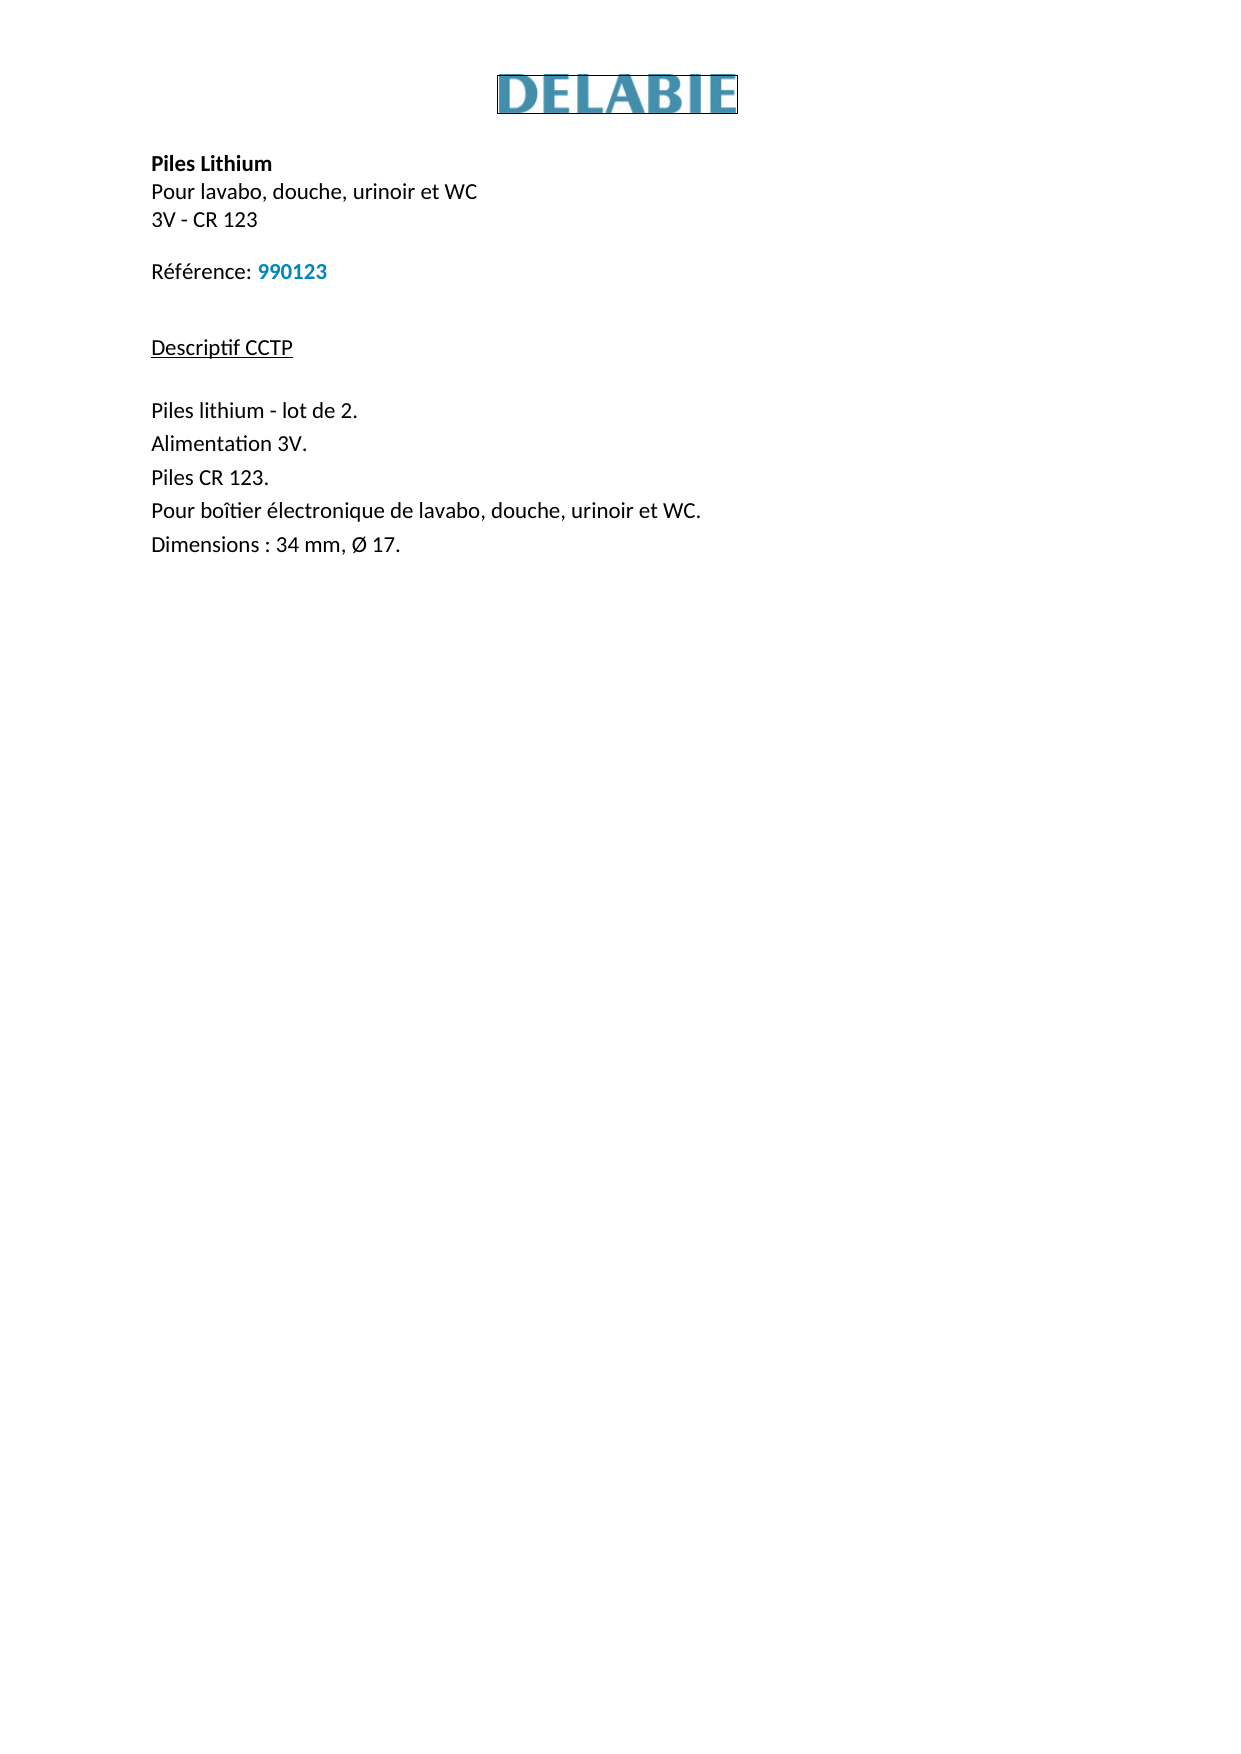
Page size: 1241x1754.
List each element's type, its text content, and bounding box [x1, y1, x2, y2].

text Pour boîtier électronique de lavabo, douche, urinoir et WC. [151, 497, 1084, 525]
picture [498, 76, 737, 113]
text 3V - CR 123 [151, 205, 1084, 233]
text Pour lavabo, douche, urinoir et WC [151, 177, 1084, 205]
text Alimentation 3V. [151, 429, 1084, 458]
text Piles lithium - lot de 2. [151, 396, 1084, 424]
text Piles CR 123. [151, 463, 1084, 491]
text Piles Lithium [151, 149, 1084, 177]
text Dimensions : 34 mm, Ø 17. [151, 530, 1084, 558]
text Référence: 990123 [151, 257, 1084, 285]
text Descriptif CCTP [151, 333, 1084, 361]
